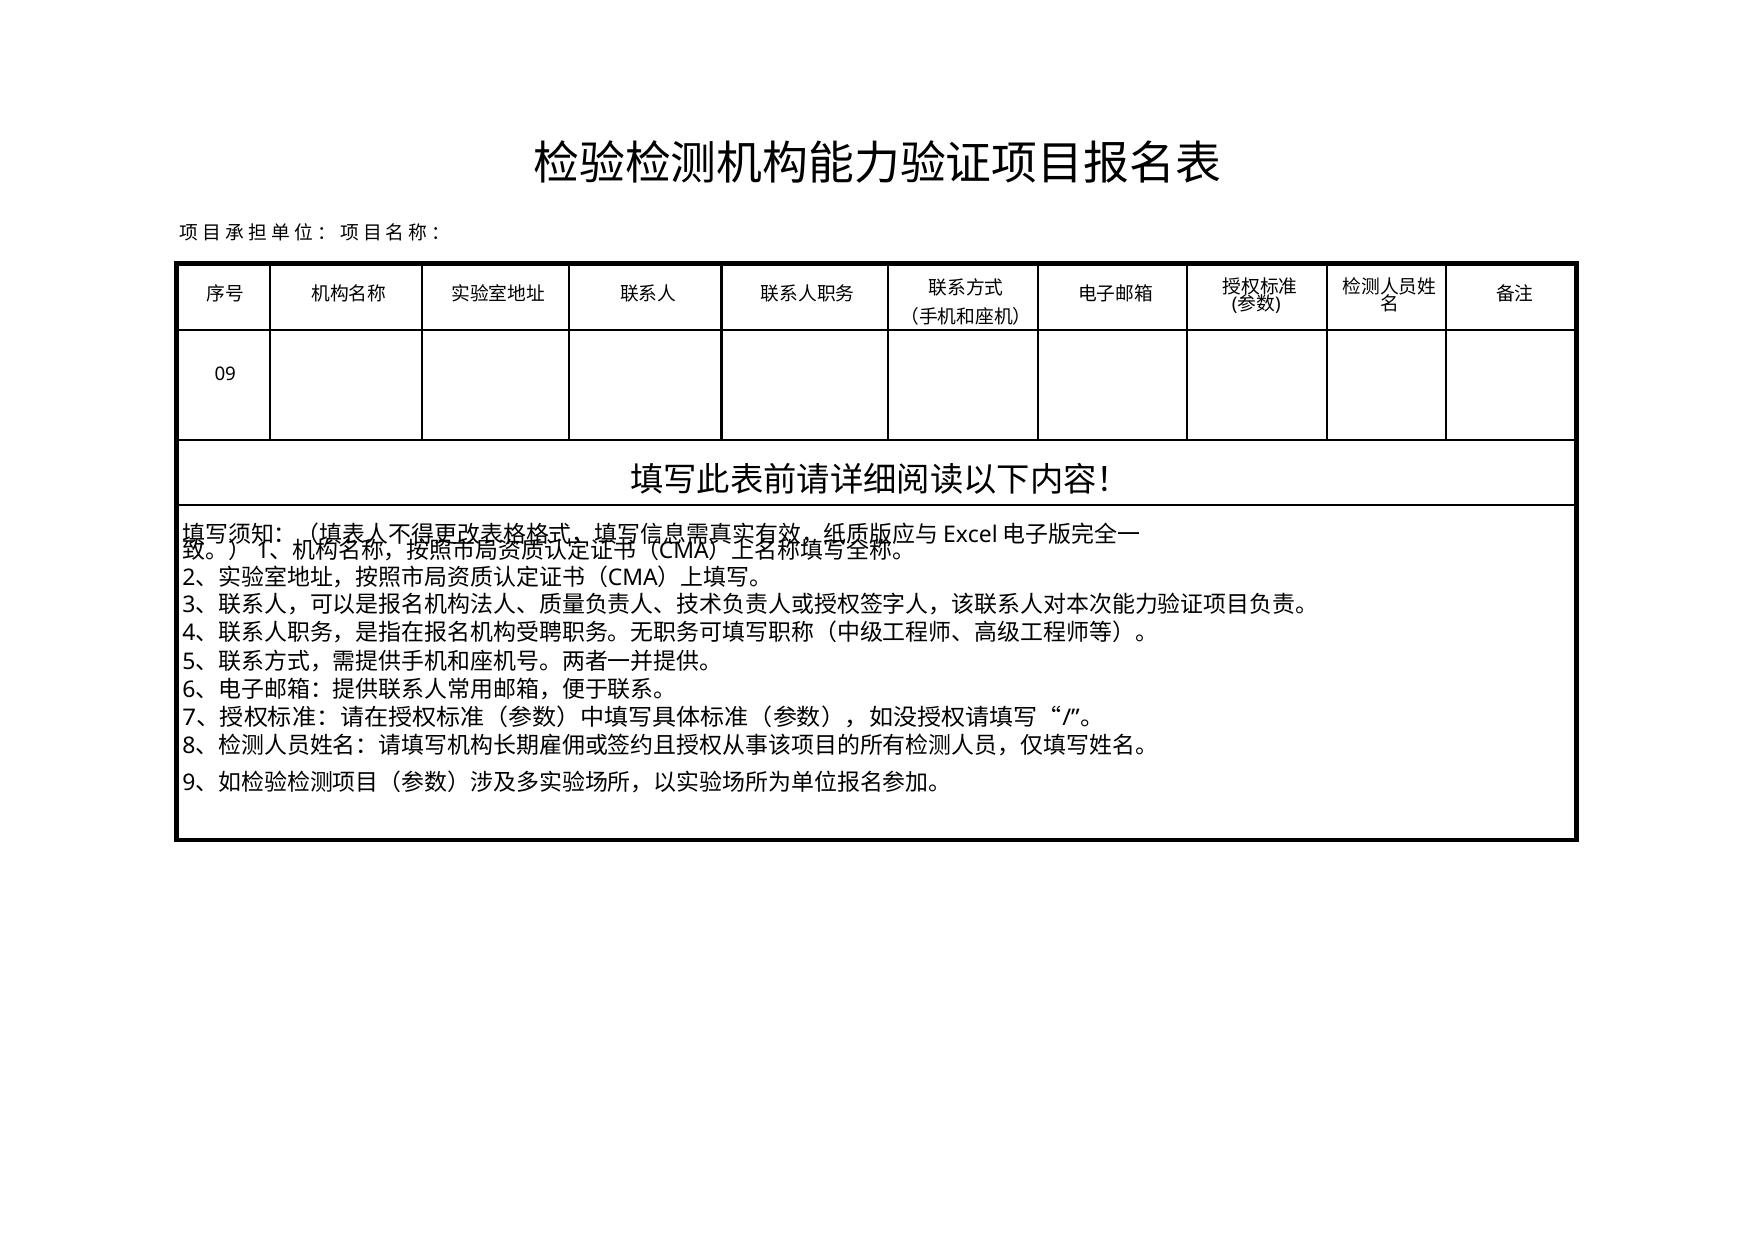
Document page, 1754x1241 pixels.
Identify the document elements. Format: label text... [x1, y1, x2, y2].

table_header 联系方式 （手机和座机） [889, 266, 1037, 329]
table_cell 填写须知：（填表人不得更改表格格式，填写信息需真实有效，纸质版应与Excel电子版完全一致。） 1、机构名称，按照市局资质认定证书（CMA）上名称填写全称。 2、实验室地址，按照市局资质认定证书（CMA）上填写。 3、联系人，可以是报名机构法人、质量负责人、技术负责人或授权签字人，该联系人对本次能力验证项目负责。 4、联系人职务，是指在报名机构受聘职务。无职务可填写职称（中级工程师、高级工程师等）。 5、联系方式，需提供手机和座机号。两者一并提供。 6、电子邮箱：提供联系人常用邮箱，便于联系。 7、授权标准：请在授权标准（参数）中填写具体标准（参数），如没授权请填写“/”。 8、检测人员姓名：请填写机构长期雇佣或签约且授权从事该项目的所有检测人员，仅填写姓名。 9、如检验检测项目（参数）涉及多实验场所，以实验场所为单位报名参加。 [179, 506, 1574, 837]
table_cell [271, 331, 421, 438]
text 项 目 承 担 单 位 ： 项 目 名 称 ： [179, 218, 1591, 245]
title 检验检测机构能力验证项目报名表 [531, 114, 1223, 196]
table_header 实验室地址 [423, 266, 568, 329]
table_cell [423, 331, 568, 438]
table_header 机构名称 [271, 266, 421, 329]
table_header 授权标准(参数) [1188, 266, 1326, 329]
table_cell [723, 331, 887, 438]
table_header 序号 [179, 266, 269, 329]
table_header 检测人员姓名 [1328, 266, 1445, 329]
table_header 联系人职务 [723, 266, 887, 329]
table_cell [1039, 331, 1186, 438]
table_cell [1447, 331, 1574, 438]
table_cell [570, 331, 720, 438]
table_header 电子邮箱 [1039, 266, 1186, 329]
table_cell 填写此表前请详细阅读以下内容！ [179, 441, 1574, 504]
table_cell [889, 331, 1037, 438]
table_cell [1188, 331, 1326, 438]
table_cell 09 [179, 331, 269, 438]
table_header 联系人 [570, 266, 720, 329]
table_header 备注 [1447, 266, 1574, 329]
table_cell [1328, 331, 1445, 438]
